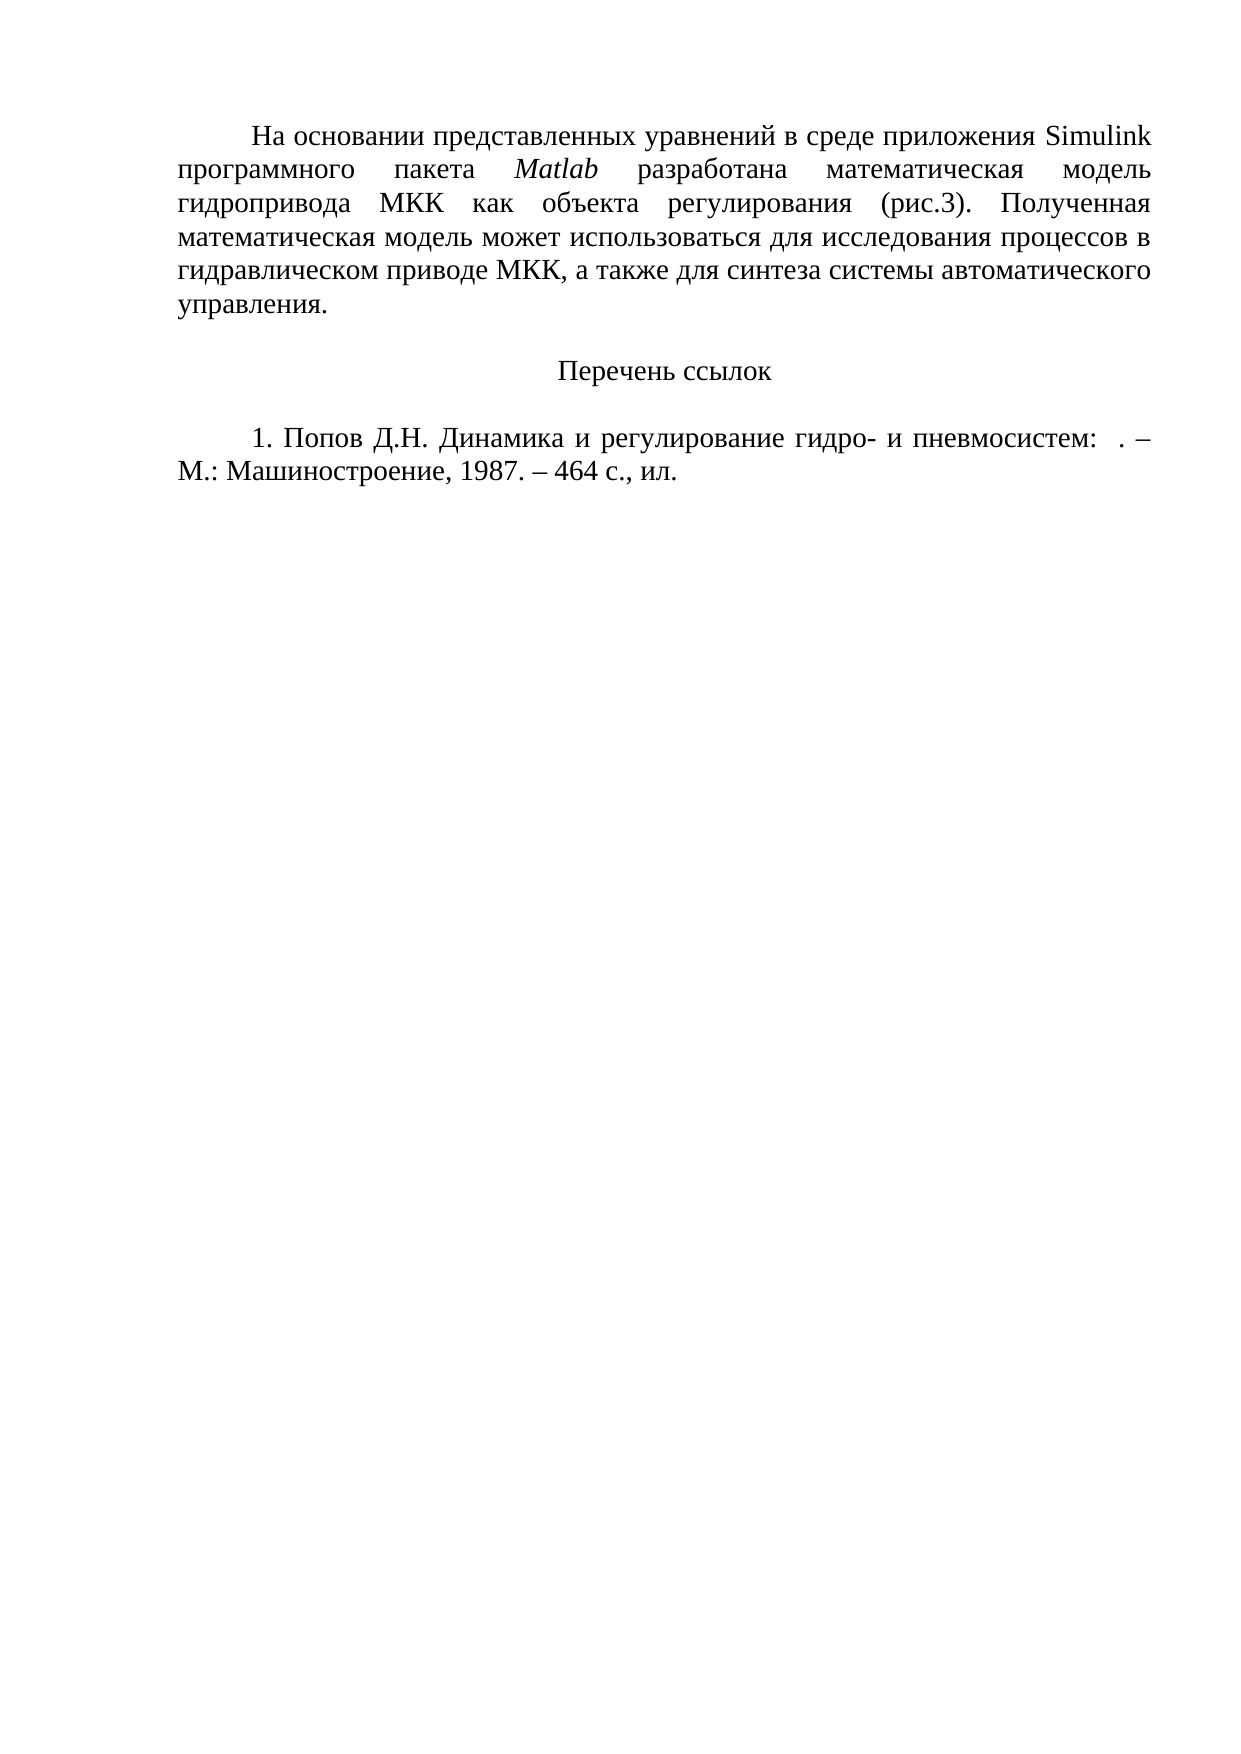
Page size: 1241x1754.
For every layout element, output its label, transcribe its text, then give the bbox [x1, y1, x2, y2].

text На основании представленных уравнений в среде приложения Simulink программного пакета Matlab разработана математическая модель гидропривода МКК как объекта регулирования (рис.3). Полученная математическая модель может использоваться для исследования процессов в гидравлическом приводе МКК, а также для синтеза системы автоматического управления. [177, 118, 1152, 319]
text Перечень ссылок [177, 353, 1152, 386]
text 1. Попов Д.Н. Динамика и регулирование гидро- и пневмосистем: . – М.: Машиностроение, 1987. – 464 с., ил. [177, 420, 1152, 487]
